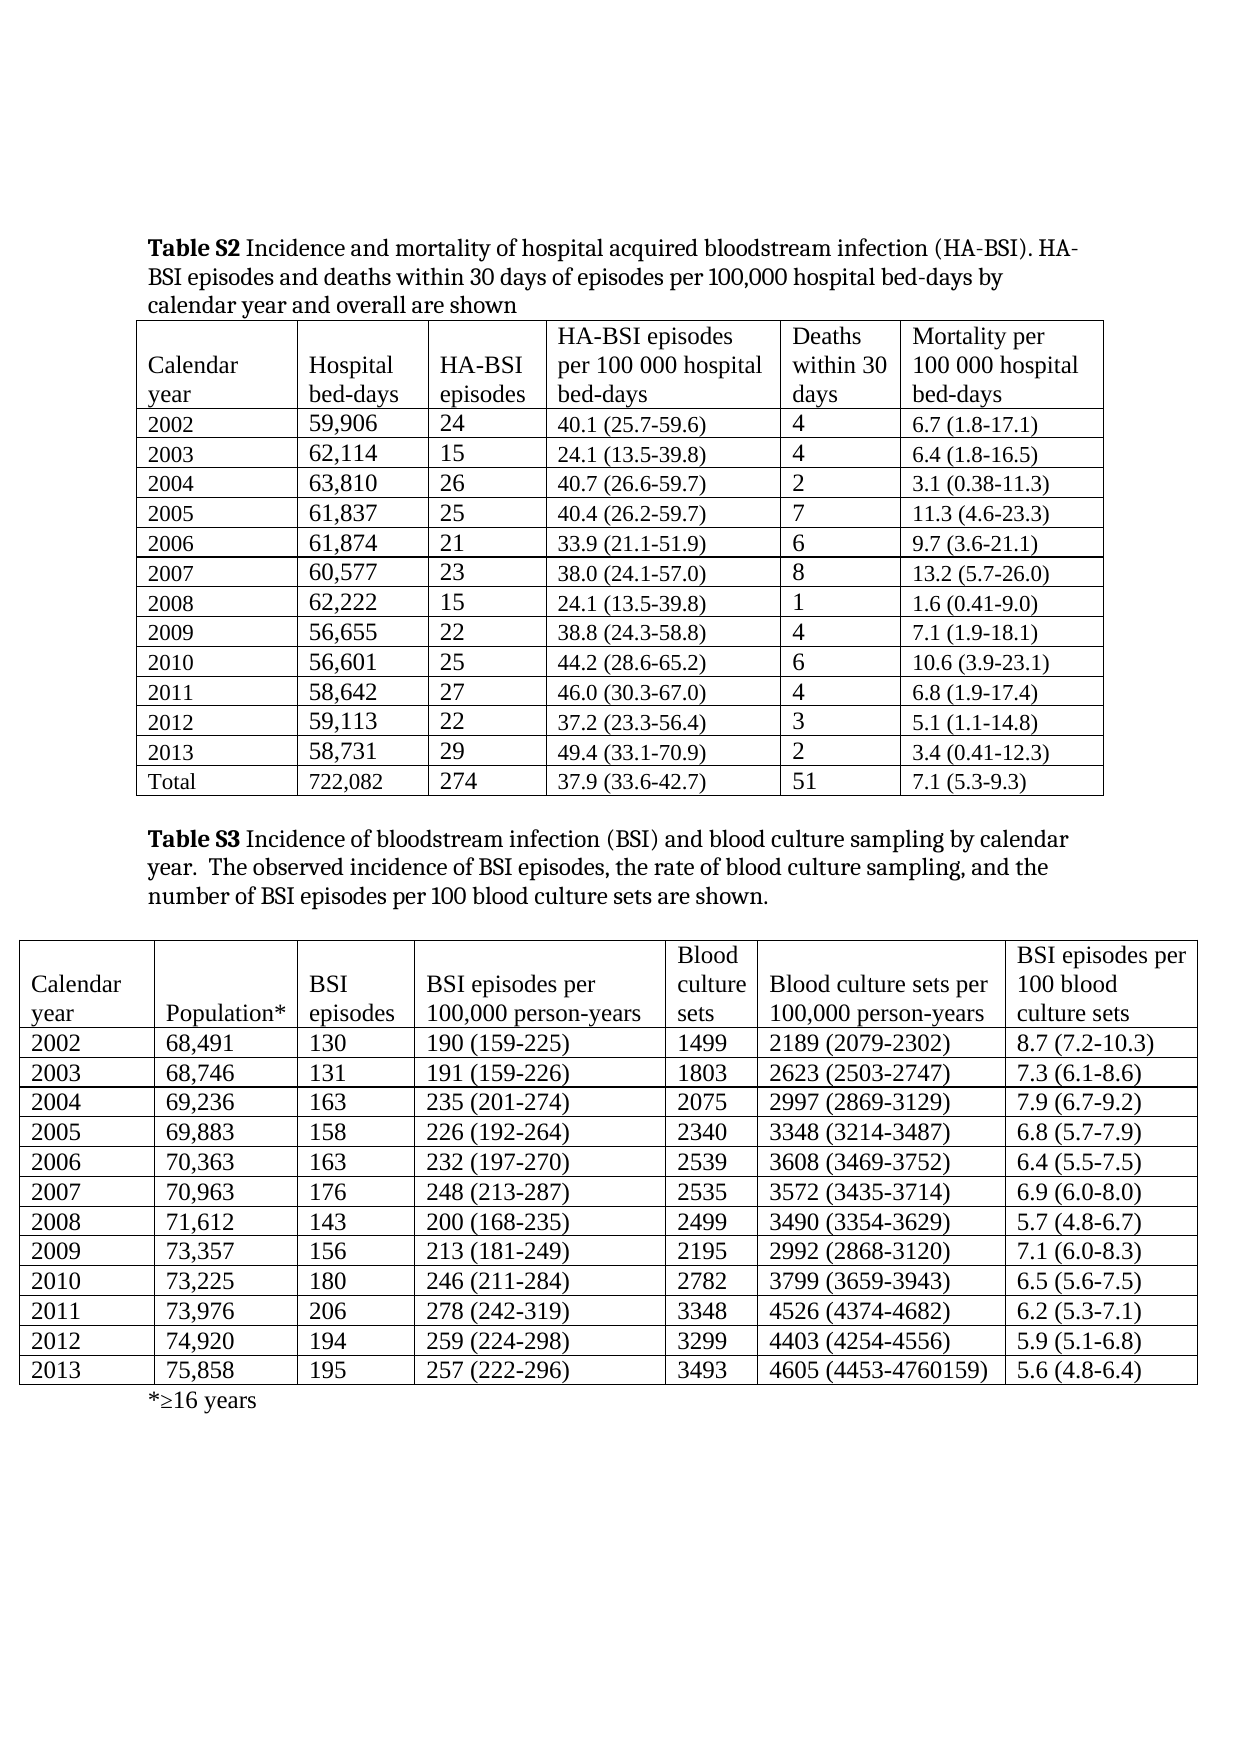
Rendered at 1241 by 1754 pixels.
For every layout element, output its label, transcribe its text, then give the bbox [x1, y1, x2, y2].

table_cell 2004 [137, 468, 297, 497]
table_cell 163 [298, 1147, 414, 1176]
table_cell 40.1 (25.7-59.6) [547, 409, 780, 437]
table_cell 2 [781, 468, 900, 497]
table_cell 2008 [137, 587, 297, 616]
table_cell 15 [429, 438, 546, 467]
table_cell 58,642 [298, 677, 428, 705]
table_cell 5.7 (4.8-6.7) [1006, 1207, 1197, 1235]
table_cell 38.8 (24.3-58.8) [547, 617, 780, 646]
table_cell 2009 [137, 617, 297, 646]
table_cell 2011 [137, 677, 297, 705]
table_cell 176 [298, 1177, 414, 1206]
table_cell 9.7 (3.6-21.1) [901, 528, 1103, 556]
table_cell 2012 [137, 706, 297, 735]
table_header BSI episodes per 100,000 person-years [415, 941, 665, 1027]
table_cell 61,837 [298, 498, 428, 527]
table_header BSI episodes per 100 blood culture sets [1006, 941, 1197, 1027]
table_cell 71,612 [155, 1207, 297, 1235]
table_cell 235 (201-274) [415, 1088, 665, 1116]
table_cell 70,363 [155, 1147, 297, 1176]
table_cell 3799 (3659-3943) [758, 1266, 1005, 1295]
table_cell 68,491 [155, 1028, 297, 1057]
table_cell 29 [429, 736, 546, 765]
table_cell 5.1 (1.1-14.8) [901, 706, 1103, 735]
table_cell 195 [298, 1356, 414, 1384]
table_cell 1803 [666, 1058, 757, 1086]
table_cell 6 [781, 528, 900, 556]
table_cell 37.2 (23.3-56.4) [547, 706, 780, 735]
table_cell 2013 [20, 1356, 154, 1384]
table_cell 6.2 (5.3-7.1) [1006, 1296, 1197, 1325]
table_cell 3572 (3435-3714) [758, 1177, 1005, 1206]
table_cell 2006 [137, 528, 297, 556]
table_cell 6 [781, 647, 900, 676]
table_cell 3299 [666, 1326, 757, 1354]
table_cell 23 [429, 558, 546, 586]
table_cell 3608 (3469-3752) [758, 1147, 1005, 1176]
table_header BSI episodes [298, 941, 414, 1027]
table_cell 3493 [666, 1356, 757, 1384]
table_cell 62,114 [298, 438, 428, 467]
table_cell 3348 [666, 1296, 757, 1325]
table_cell 4 [781, 438, 900, 467]
table_cell 56,601 [298, 647, 428, 676]
table_cell 51 [781, 766, 900, 795]
table_header Population* [155, 941, 297, 1027]
table_cell 3 [781, 706, 900, 735]
table_cell 68,746 [155, 1058, 297, 1086]
table_cell 70,963 [155, 1177, 297, 1206]
table_cell 2340 [666, 1117, 757, 1146]
table_cell 1 [781, 587, 900, 616]
table_cell 2010 [137, 647, 297, 676]
table_cell 60,577 [298, 558, 428, 586]
table_cell 2195 [666, 1236, 757, 1265]
table_cell 3348 (3214-3487) [758, 1117, 1005, 1146]
table_cell 2005 [137, 498, 297, 527]
table_cell 40.4 (26.2-59.7) [547, 498, 780, 527]
table_cell 2007 [137, 558, 297, 586]
table_cell 26 [429, 468, 546, 497]
table_cell 191 (159-226) [415, 1058, 665, 1086]
table_cell 33.9 (21.1-51.9) [547, 528, 780, 556]
table_header Hospital bed-days [298, 321, 428, 407]
table_cell 56,655 [298, 617, 428, 646]
table_cell 2499 [666, 1207, 757, 1235]
table_header Mortality per 100 000 hospital bed-days [901, 321, 1103, 407]
table_cell 2004 [20, 1088, 154, 1116]
table_cell 46.0 (30.3-67.0) [547, 677, 780, 705]
table_cell 158 [298, 1117, 414, 1146]
table_cell 10.6 (3.9-23.1) [901, 647, 1103, 676]
table_cell 2535 [666, 1177, 757, 1206]
text *≥16 years [148, 1385, 1093, 1414]
table_cell 7.9 (6.7-9.2) [1006, 1088, 1197, 1116]
table_cell 22 [429, 617, 546, 646]
table_cell 278 (242-319) [415, 1296, 665, 1325]
table_header Calendar year [137, 321, 297, 407]
table_cell 1499 [666, 1028, 757, 1057]
table_cell 2012 [20, 1326, 154, 1354]
table_cell 4 [781, 677, 900, 705]
table_cell 44.2 (28.6-65.2) [547, 647, 780, 676]
table_header HA-BSI episodes [429, 321, 546, 407]
table_cell 7.1 (1.9-18.1) [901, 617, 1103, 646]
table_cell 4526 (4374-4682) [758, 1296, 1005, 1325]
table_cell 22 [429, 706, 546, 735]
table_cell 37.9 (33.6-42.7) [547, 766, 780, 795]
table_cell 246 (211-284) [415, 1266, 665, 1295]
table_cell 8 [781, 558, 900, 586]
table_cell 4403 (4254-4556) [758, 1326, 1005, 1354]
table_cell 49.4 (33.1-70.9) [547, 736, 780, 765]
table_header Deaths within 30 days [781, 321, 900, 407]
table_cell 2623 (2503-2747) [758, 1058, 1005, 1086]
table_cell 248 (213-287) [415, 1177, 665, 1206]
table_cell 6.8 (1.9-17.4) [901, 677, 1103, 705]
table_header Calendar year [20, 941, 154, 1027]
table_cell 2003 [137, 438, 297, 467]
table_cell 163 [298, 1088, 414, 1116]
table_cell 15 [429, 587, 546, 616]
table_header Blood culture sets per 100,000 person-years [758, 941, 1005, 1027]
table_cell 2189 (2079-2302) [758, 1028, 1005, 1057]
table_cell 59,113 [298, 706, 428, 735]
table_cell 8.7 (7.2-10.3) [1006, 1028, 1197, 1057]
table_cell 61,874 [298, 528, 428, 556]
table_cell 4605 (4453-4760159) [758, 1356, 1005, 1384]
table_cell 2007 [20, 1177, 154, 1206]
table_cell 2075 [666, 1088, 757, 1116]
table_cell 69,883 [155, 1117, 297, 1146]
table_cell 200 (168-235) [415, 1207, 665, 1235]
table_cell 27 [429, 677, 546, 705]
table_cell 1.6 (0.41-9.0) [901, 587, 1103, 616]
table_cell 11.3 (4.6-23.3) [901, 498, 1103, 527]
table_header HA-BSI episodes per 100 000 hospital bed-days [547, 321, 780, 407]
table_cell 2992 (2868-3120) [758, 1236, 1005, 1265]
table_cell 75,858 [155, 1356, 297, 1384]
table_cell 63,810 [298, 468, 428, 497]
table_cell 7.3 (6.1-8.6) [1006, 1058, 1197, 1086]
table_cell 73,225 [155, 1266, 297, 1295]
table_cell 2006 [20, 1147, 154, 1176]
table_cell 180 [298, 1266, 414, 1295]
table_cell 6.7 (1.8-17.1) [901, 409, 1103, 437]
table_cell 2003 [20, 1058, 154, 1086]
table_cell 2997 (2869-3129) [758, 1088, 1005, 1116]
table_cell 73,357 [155, 1236, 297, 1265]
table_cell 6.8 (5.7-7.9) [1006, 1117, 1197, 1146]
table_cell 6.9 (6.0-8.0) [1006, 1177, 1197, 1206]
table_cell 6.4 (1.8-16.5) [901, 438, 1103, 467]
table_cell 2782 [666, 1266, 757, 1295]
table_cell 7.1 (6.0-8.3) [1006, 1236, 1197, 1265]
table_cell 4 [781, 409, 900, 437]
table_cell 2011 [20, 1296, 154, 1325]
table_cell 232 (197-270) [415, 1147, 665, 1176]
table_cell 73,976 [155, 1296, 297, 1325]
table_cell 25 [429, 498, 546, 527]
table_cell 259 (224-298) [415, 1326, 665, 1354]
table_cell 190 (159-225) [415, 1028, 665, 1057]
table_cell 24.1 (13.5-39.8) [547, 587, 780, 616]
table_cell 69,236 [155, 1088, 297, 1116]
table_cell 131 [298, 1058, 414, 1086]
table_cell 7.1 (5.3-9.3) [901, 766, 1103, 795]
table_cell 2005 [20, 1117, 154, 1146]
table_cell 6.4 (5.5-7.5) [1006, 1147, 1197, 1176]
text Table S3 Incidence of bloodstream infection (BSI) and blood culture sampling by calendar year. The observed incidence of BSI episodes, the rate of blood culture sampling, and the number of BSI episodes per 100 blood culture sets are shown. [148, 824, 1093, 911]
table_cell 5.6 (4.8-6.4) [1006, 1356, 1197, 1384]
table_cell 24.1 (13.5-39.8) [547, 438, 780, 467]
table_cell 13.2 (5.7-26.0) [901, 558, 1103, 586]
table_cell 62,222 [298, 587, 428, 616]
table_cell 40.7 (26.6-59.7) [547, 468, 780, 497]
table_cell 2009 [20, 1236, 154, 1265]
table_cell 38.0 (24.1-57.0) [547, 558, 780, 586]
table_cell 257 (222-296) [415, 1356, 665, 1384]
table_cell 2010 [20, 1266, 154, 1295]
table_cell 3490 (3354-3629) [758, 1207, 1005, 1235]
table_cell 59,906 [298, 409, 428, 437]
table_cell 2008 [20, 1207, 154, 1235]
table_cell 74,920 [155, 1326, 297, 1354]
table_cell 3.1 (0.38-11.3) [901, 468, 1103, 497]
table_cell 194 [298, 1326, 414, 1354]
table_cell 2002 [137, 409, 297, 437]
table_cell 58,731 [298, 736, 428, 765]
table_cell 213 (181-249) [415, 1236, 665, 1265]
table_cell 6.5 (5.6-7.5) [1006, 1266, 1197, 1295]
table_cell 25 [429, 647, 546, 676]
table_cell 274 [429, 766, 546, 795]
table_cell 2539 [666, 1147, 757, 1176]
table_cell 3.4 (0.41-12.3) [901, 736, 1103, 765]
table_cell Total [137, 766, 297, 795]
text Table S2 Incidence and mortality of hospital acquired bloodstream infection (HA-BSI). HA-BSI episodes and deaths within 30 days of episodes per 100,000 hospital bed-days by calendar year and overall are shown [148, 234, 1093, 320]
table_cell 722,082 [298, 766, 428, 795]
table_cell 5.9 (5.1-6.8) [1006, 1326, 1197, 1354]
table_cell 4 [781, 617, 900, 646]
table_cell 143 [298, 1207, 414, 1235]
table_cell 7 [781, 498, 900, 527]
table_cell 24 [429, 409, 546, 437]
table_cell 2002 [20, 1028, 154, 1057]
table_cell 206 [298, 1296, 414, 1325]
table_cell 226 (192-264) [415, 1117, 665, 1146]
table_header Blood culture sets [666, 941, 757, 1027]
table_cell 156 [298, 1236, 414, 1265]
table_cell 130 [298, 1028, 414, 1057]
table_cell 2 [781, 736, 900, 765]
table_cell 2013 [137, 736, 297, 765]
table_cell 21 [429, 528, 546, 556]
